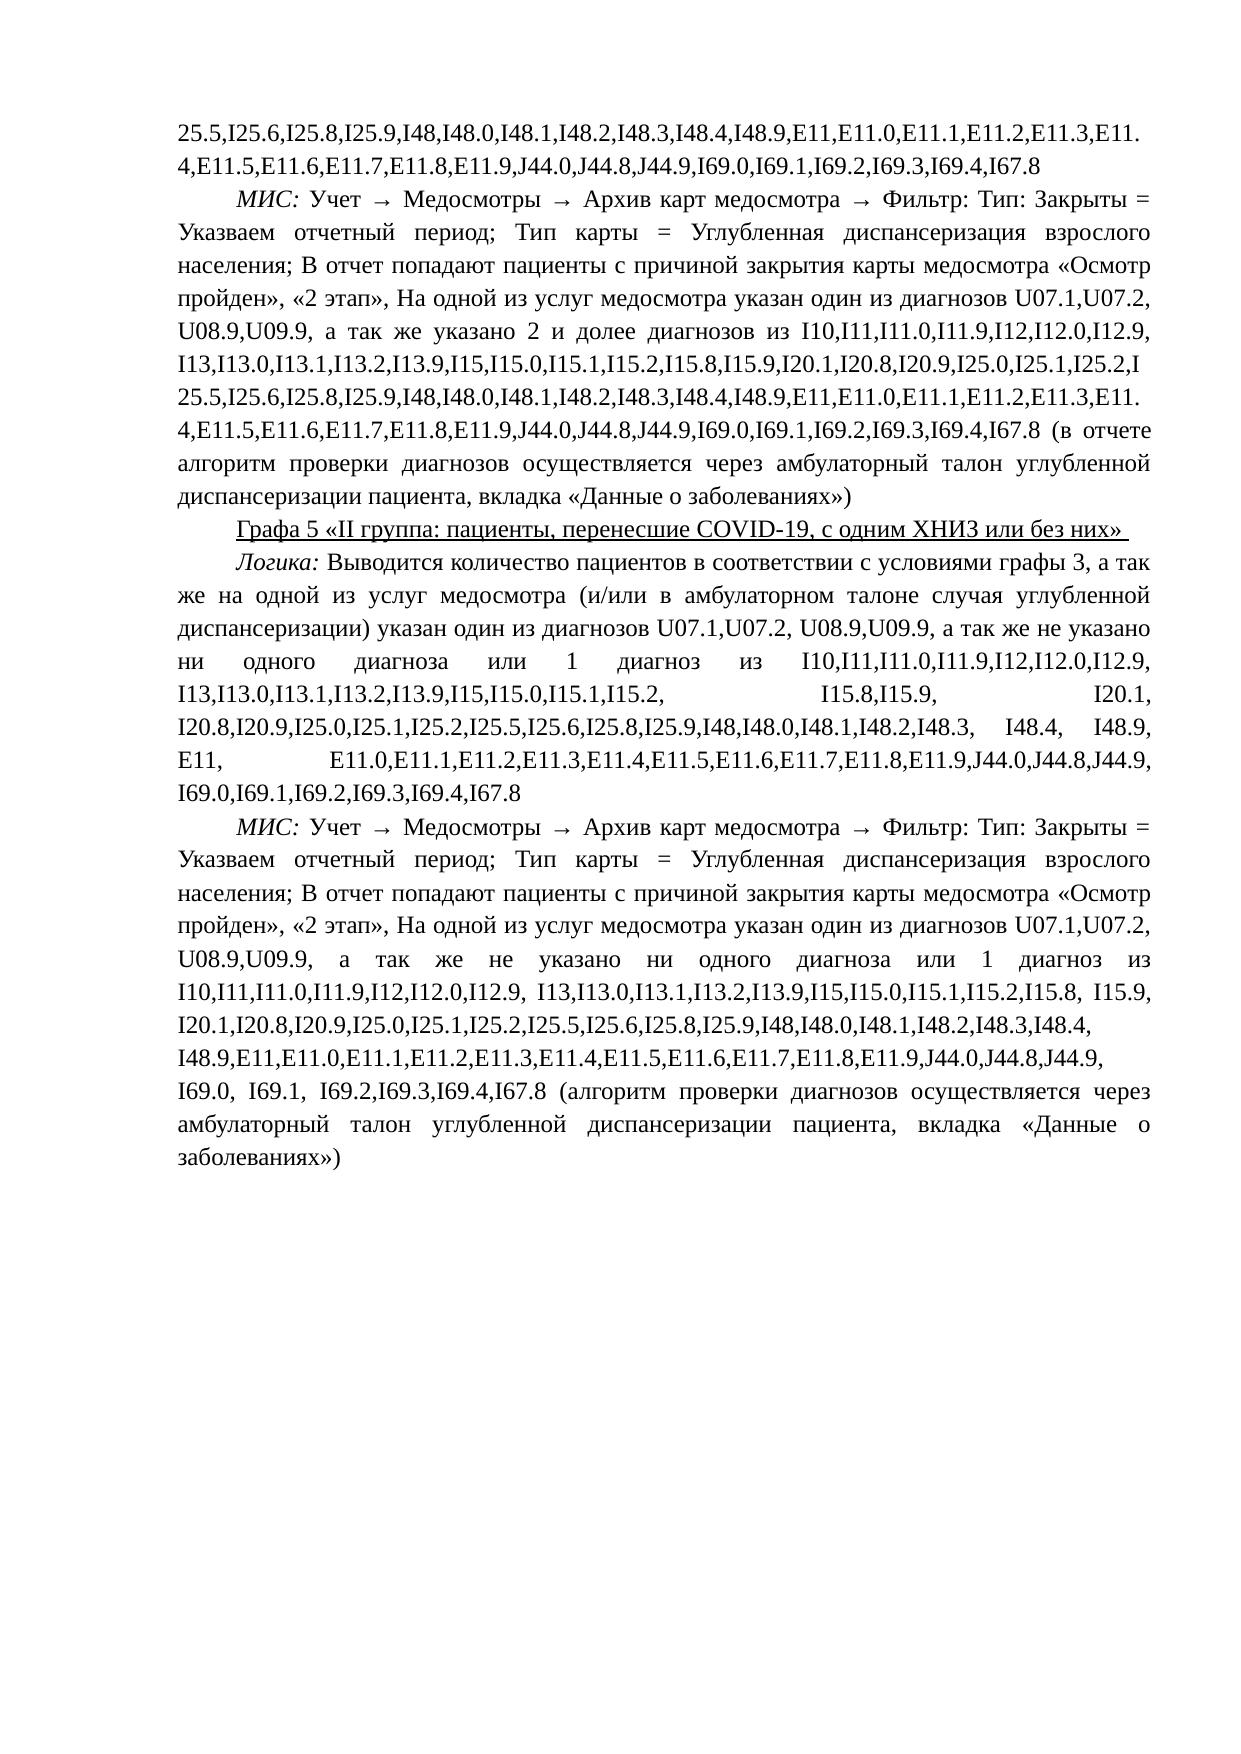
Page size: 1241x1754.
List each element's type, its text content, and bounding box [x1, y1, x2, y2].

text МИС: Учет → Медосмотры → Архив карт медосмотра → Фильтр: Тип: Закрыты = Указваем отчетный период; Тип карты = Углубленная диспансеризация взрослого населения; В отчет попадают пациенты с причиной закрытия карты медосмотра «Осмотр пройден», «2 этап», На одной из услуг медосмотра указан один из диагнозов U07.1,U07.2, U08.9,U09.9, а так же указано 2 и долее диагнозов из I10,I11,I11.0,I11.9,I12,I12.0,I12.9, I13,I13.0,I13.1,I13.2,I13.9,I15,I15.0,I15.1,I15.2,I15.8,I15.9,I20.1,I20.8,I20.9,I25.0,I25.1,I25.2,I25.5,I25.6,I25.8,I25.9,I48,I48.0,I48.1,I48.2,I48.3,I48.4,I48.9,E11,E11.0,E11.1,E11.2,E11.3,E11.4,E11.5,E11.6,E11.7,E11.8,E11.9,J44.0,J44.8,J44.9,I69.0,I69.1,I69.2,I69.3,I69.4,I67.8 (в отчете алгоритм проверки диагнозов осуществляется через амбулаторный талон углубленной диспансеризации пациента, вкладка «Данные о заболеваниях») [177, 184, 1152, 510]
text Графа 5 «II группа: пациенты, перенесшие COVID-19, с одним ХНИЗ или без них» [177, 514, 1152, 543]
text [177, 118, 1152, 180]
text Логика: Выводится количество пациентов в соответствии с условиями графы 3, а так же на одной из услуг медосмотра (и/или в амбулаторном талоне случая углубленной диспансеризации) указан один из диагнозов U07.1,U07.2, U08.9,U09.9, а так же не указано ни одного диагноза или 1 диагноз из I10,I11,I11.0,I11.9,I12,I12.0,I12.9, I13,I13.0,I13.1,I13.2,I13.9,I15,I15.0,I15.1,I15.2, I15.8,I15.9, I20.1, I20.8,I20.9,I25.0,I25.1,I25.2,I25.5,I25.6,I25.8,I25.9,I48,I48.0,I48.1,I48.2,I48.3, I48.4, I48.9, E11, E11.0,E11.1,E11.2,E11.3,E11.4,E11.5,E11.6,E11.7,E11.8,E11.9,J44.0,J44.8,J44.9, I69.0,I69.1,I69.2,I69.3,I69.4,I67.8 [177, 547, 1152, 807]
text МИС: Учет → Медосмотры → Архив карт медосмотра → Фильтр: Тип: Закрыты = Указваем отчетный период; Тип карты = Углубленная диспансеризация взрослого населения; В отчет попадают пациенты с причиной закрытия карты медосмотра «Осмотр пройден», «2 этап», На одной из услуг медосмотра указан один из диагнозов U07.1,U07.2, U08.9,U09.9, а так же не указано ни одного диагноза или 1 диагноз из I10,I11,I11.0,I11.9,I12,I12.0,I12.9, I13,I13.0,I13.1,I13.2,I13.9,I15,I15.0,I15.1,I15.2,I15.8, I15.9, I20.1,I20.8,I20.9,I25.0,I25.1,I25.2,I25.5,I25.6,I25.8,I25.9,I48,I48.0,I48.1,I48.2,I48.3,I48.4, I48.9,E11,E11.0,E11.1,E11.2,E11.3,E11.4,E11.5,E11.6,E11.7,E11.8,E11.9,J44.0,J44.8,J44.9, I69.0, I69.1, I69.2,I69.3,I69.4,I67.8 (алгоритм проверки диагнозов осуществляется через амбулаторный талон углубленной диспансеризации пациента, вкладка «Данные о заболеваниях») [177, 812, 1152, 1171]
